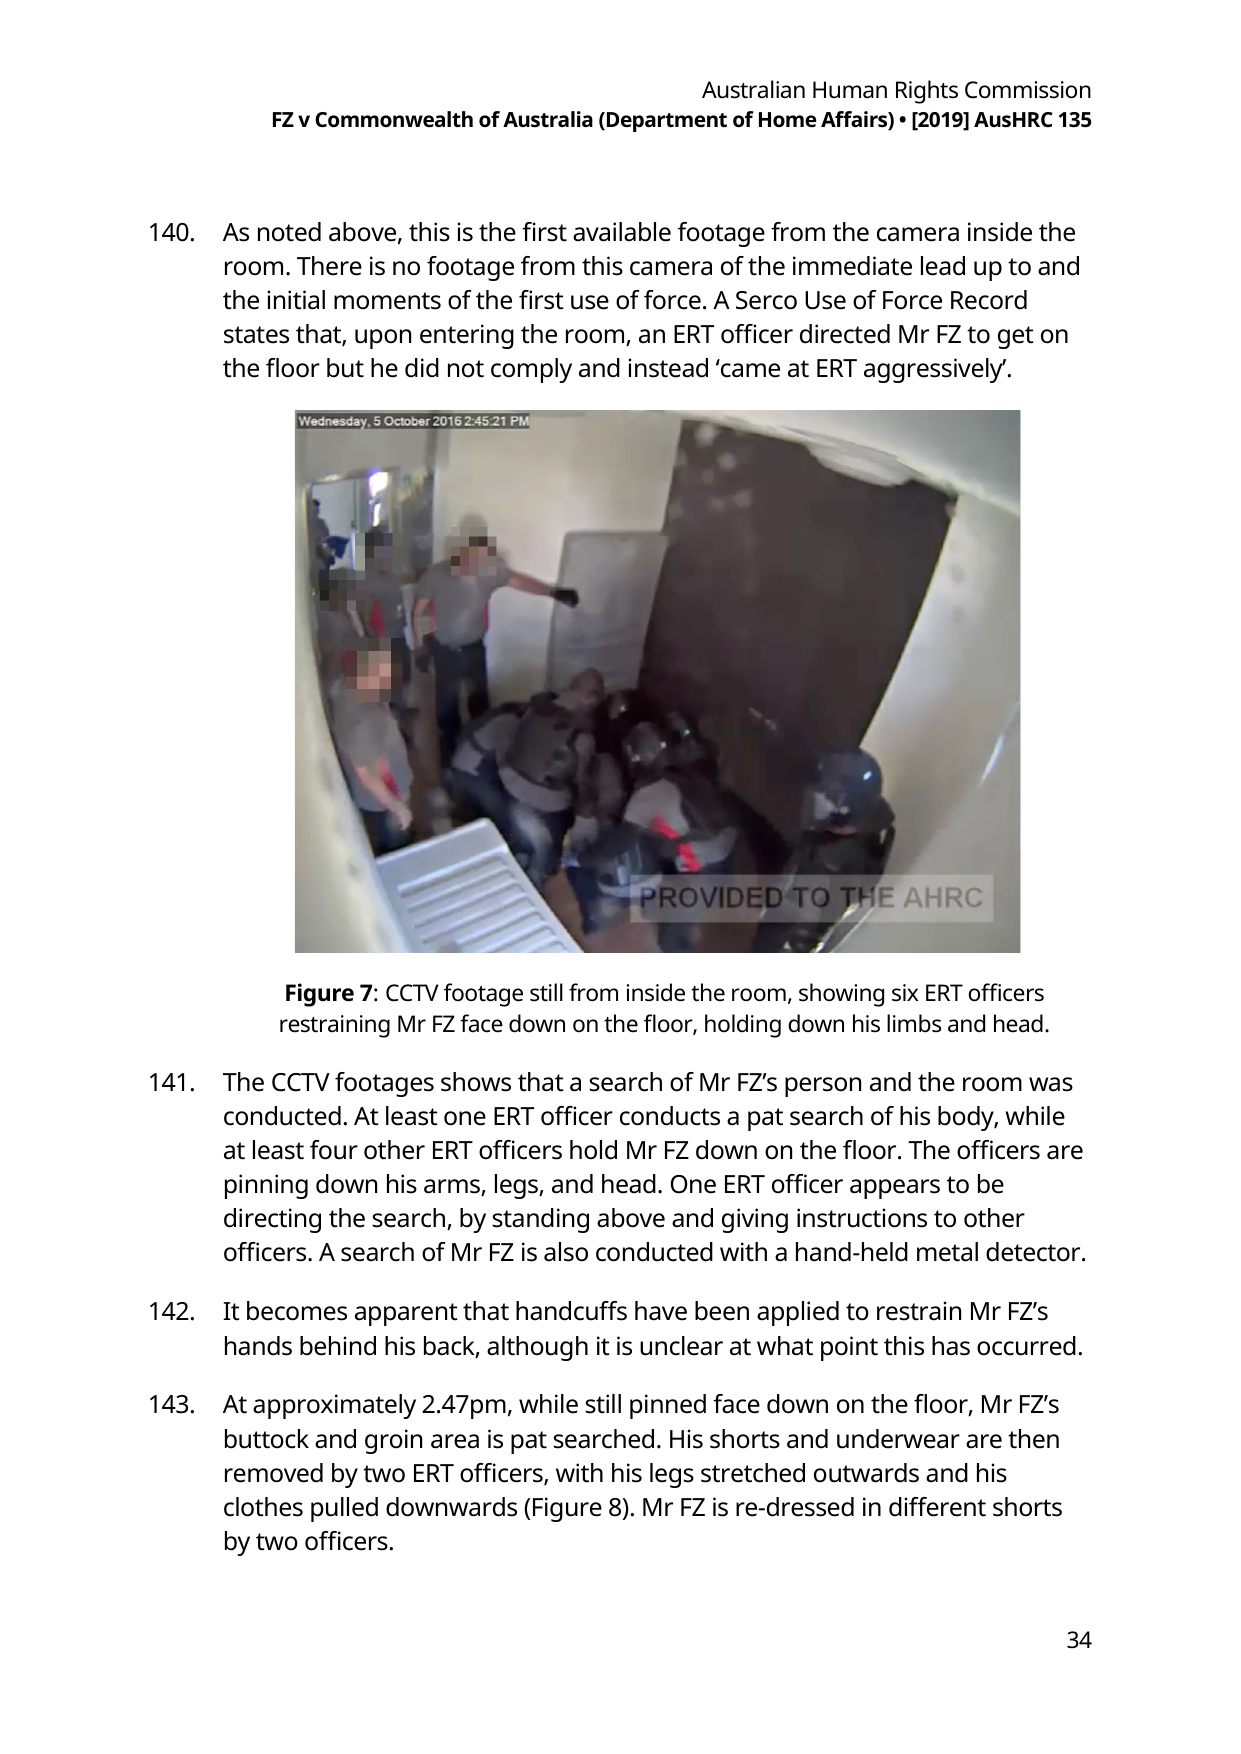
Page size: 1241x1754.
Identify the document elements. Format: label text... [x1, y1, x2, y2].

list The CCTV footages shows that a search of Mr FZ’s person and the room was conducted. At least one ERT officer conducts a pat search of his body, while at least four other ERT officers hold Mr FZ down on the floor. The officers are pinning down his arms, legs, and head. One ERT officer appears to be directing the search, by standing above and giving instructions to other officers. A search of Mr FZ is also conducted with a hand-held metal detector. [148, 1065, 1092, 1269]
list It becomes apparent that handcuffs have been applied to restrain Mr FZ’s hands behind his back, although it is unclear at what point this has occurred. [148, 1294, 1092, 1362]
list At approximately 2.47pm, while still pinned face down on the floor, Mr FZ’s buttock and groin area is pat searched. His shorts and underwear are then removed by two ERT officers, with his legs stretched outwards and his clothes pulled downwards (Figure 8). Mr FZ is re-dressed in different shorts by two officers. [148, 1387, 1092, 1557]
picture [294, 410, 1021, 953]
text Figure 7: CCTV footage still from inside the room, showing six ERT officers restraining Mr FZ face down on the floor, holding down his limbs and head. [236, 977, 1092, 1040]
list As noted above, this is the first available footage from the camera inside the room. There is no footage from this camera of the immediate lead up to and the initial moments of the first use of force. A Serco Use of Force Record states that, upon entering the room, an ERT officer directed Mr FZ to get on the floor but he did not comply and instead ‘came at ERT aggressively’. [148, 215, 1092, 385]
